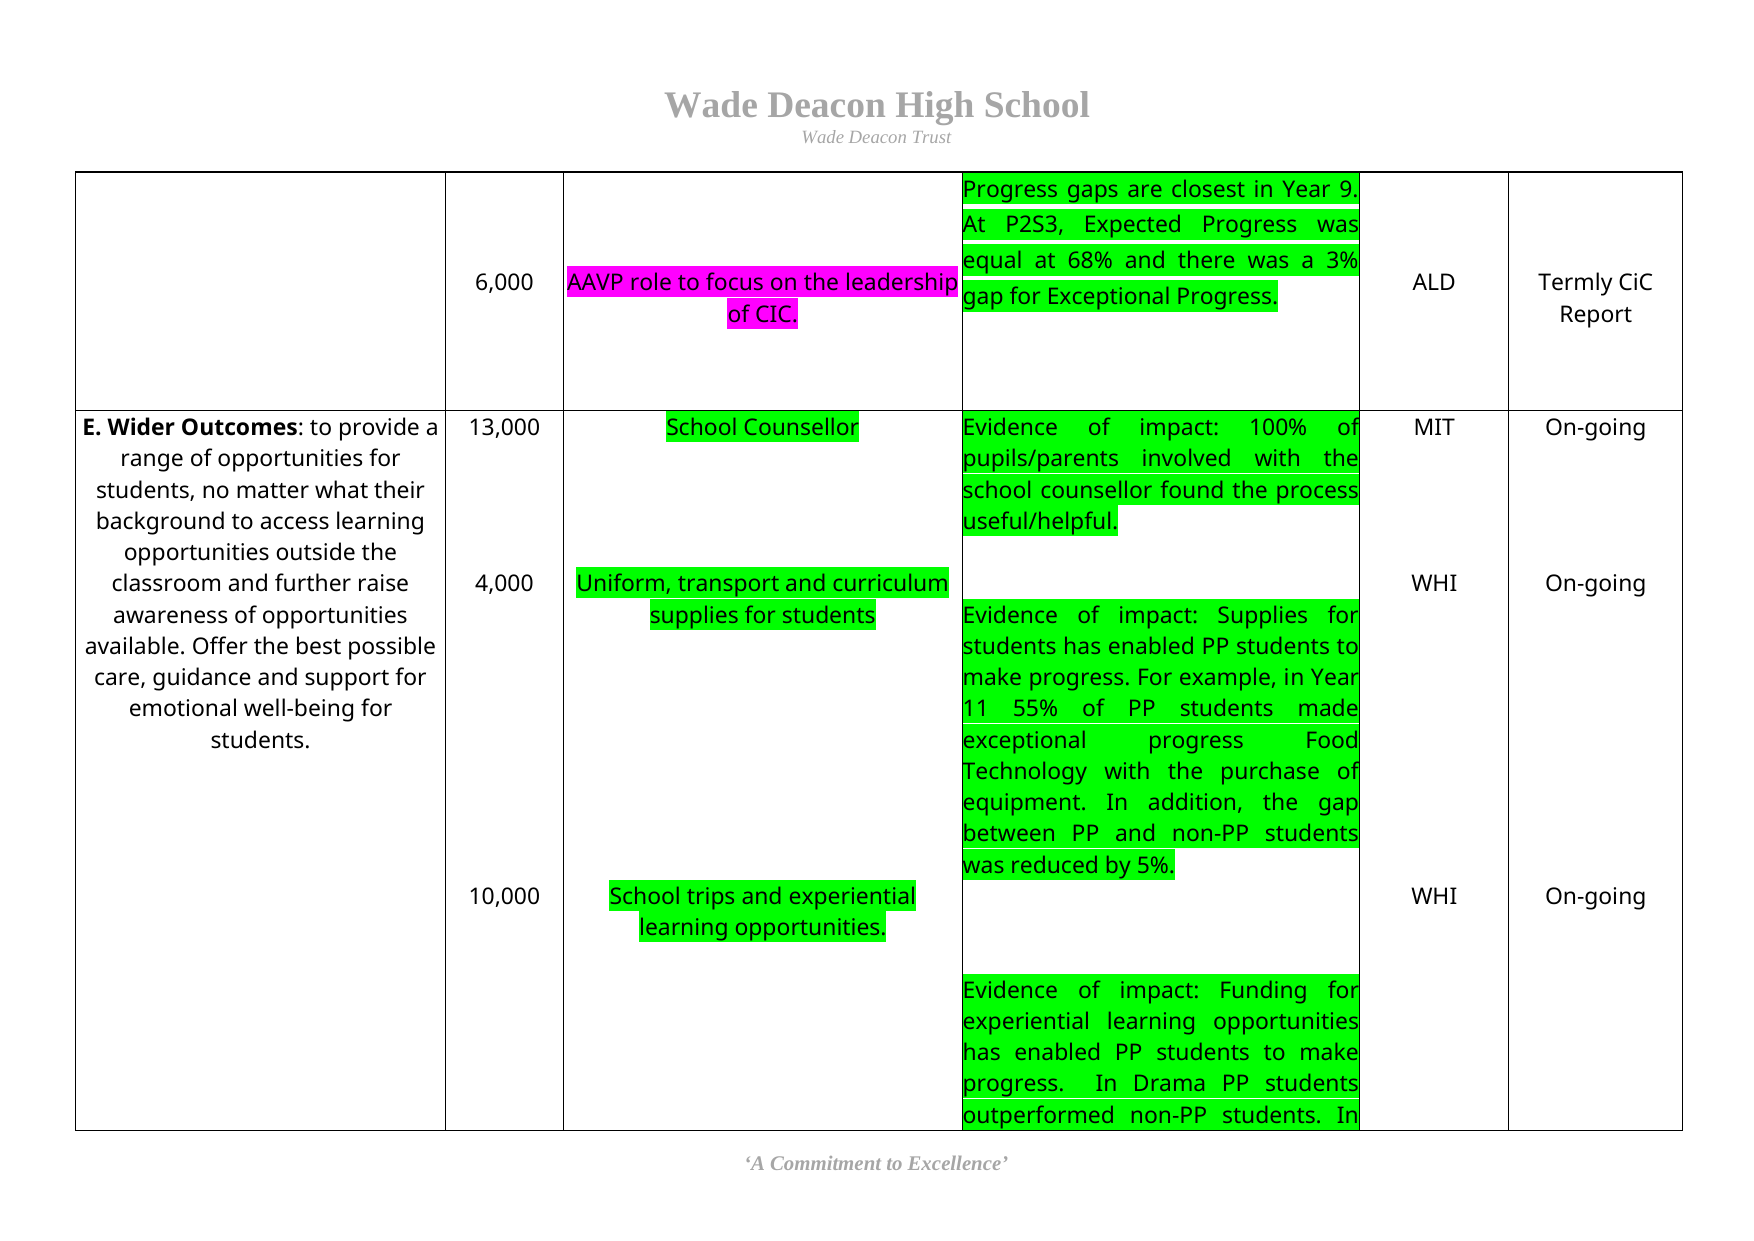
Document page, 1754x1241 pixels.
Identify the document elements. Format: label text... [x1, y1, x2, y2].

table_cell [963, 848, 1359, 974]
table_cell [76, 411, 445, 1130]
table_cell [564, 411, 962, 1130]
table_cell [564, 173, 962, 410]
table_cell 7,000 26,000 6,000 [446, 173, 563, 410]
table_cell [1509, 411, 1682, 1130]
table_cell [76, 173, 445, 410]
table_cell 13,000 4,000 10,000 [446, 411, 563, 1130]
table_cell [963, 276, 1359, 410]
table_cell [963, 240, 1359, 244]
table_cell HAL ALD ALD [1360, 173, 1508, 410]
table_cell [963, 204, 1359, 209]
table_cell MIT WHI WHI [1360, 411, 1508, 1130]
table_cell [1509, 173, 1682, 410]
